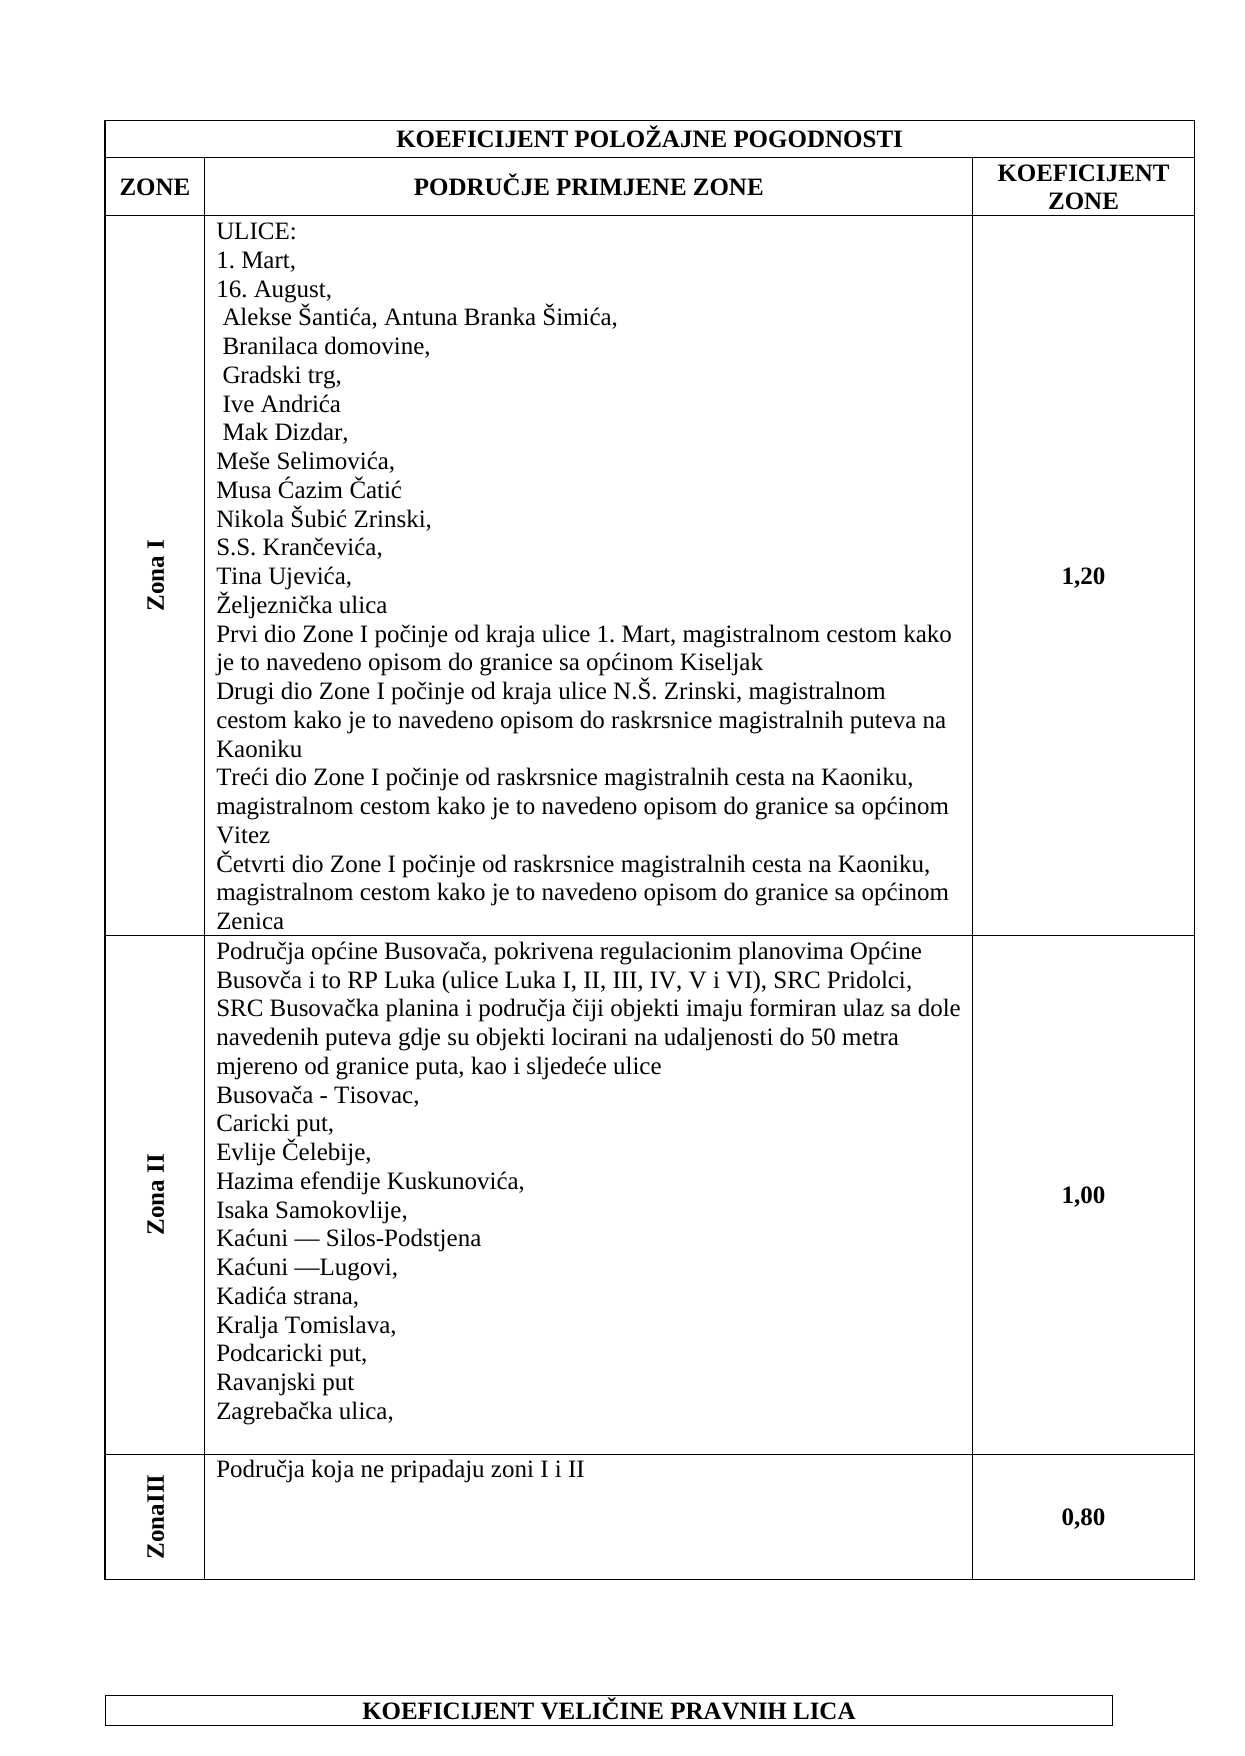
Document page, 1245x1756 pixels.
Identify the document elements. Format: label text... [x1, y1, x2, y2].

table_cell Područja koja ne pripadaju zoni I i II [205, 1455, 972, 1579]
table_cell ULICE: 1. Mart, 16. August, Alekse Šantića, Antuna Branka Šimića, Branilaca domovine, Gradski trg, Ive Andrića Mak Dizdar, Meše Selimovića, Musa Ćazim Čatić Nikola Šubić Zrinski, S.S. Krančevića, Tina Ujevića, Željeznička ulica Prvi dio Zone I počinje od kraja ulice 1. Mart, magistralnom cestom kako je to navedeno opisom do granice sa općinom Kiseljak Drugi dio Zone I počinje od kraja ulice N.Š. Zrinski, magistralnom cestom kako je to navedeno opisom do raskrsnice magistralnih puteva na Kaoniku Treći dio Zone I počinje od raskrsnice magistralnih cesta na Kaoniku, magistralnom cestom kako je to navedeno opisom do granice sa općinom Vitez Četvrti dio Zone I počinje od raskrsnice magistralnih cesta na Kaoniku, magistralnom cestom kako je to navedeno opisom do granice sa općinom Zenica [205, 216, 972, 935]
table_cell ZONE [106, 158, 204, 215]
table_cell PODRUČJE PRIMJENE ZONE [205, 158, 972, 215]
table_cell ZonaIII [106, 1455, 204, 1579]
table_cell 1,00 [973, 936, 1194, 1453]
table_cell 1,20 [973, 216, 1194, 935]
table_cell KOEFICIJENT ZONE [973, 158, 1194, 215]
table_header KOEFICIJENT VELIČINE PRAVNIH LICA [106, 1696, 1112, 1725]
table_cell Zona II [106, 936, 204, 1453]
table_header KOEFICIJENT POLOŽAJNE POGODNOSTI [106, 121, 1194, 157]
table_cell Područja općine Busovača, pokrivena regulacionim planovima Općine Busovča i to RP Luka (ulice Luka I, II, III, IV, V i VI), SRC Pridolci, SRC Busovačka planina i područja čiji objekti imaju formiran ulaz sa dole navedenih puteva gdje su objekti locirani na udaljenosti do 50 metra mjereno od granice puta, kao i sljedeće ulice Busovača - Tisovac, Caricki put, Evlije Čelebije, Hazima efendije Kuskunovića, Isaka Samokovlije, Kaćuni — Silos-Podstjena Kaćuni —Lugovi, Kadića strana, Kralja Tomislava, Podcaricki put, Ravanjski put Zagrebačka ulica, [205, 936, 972, 1453]
table_cell Zona I [106, 216, 204, 935]
table_cell 0,80 [973, 1455, 1194, 1579]
